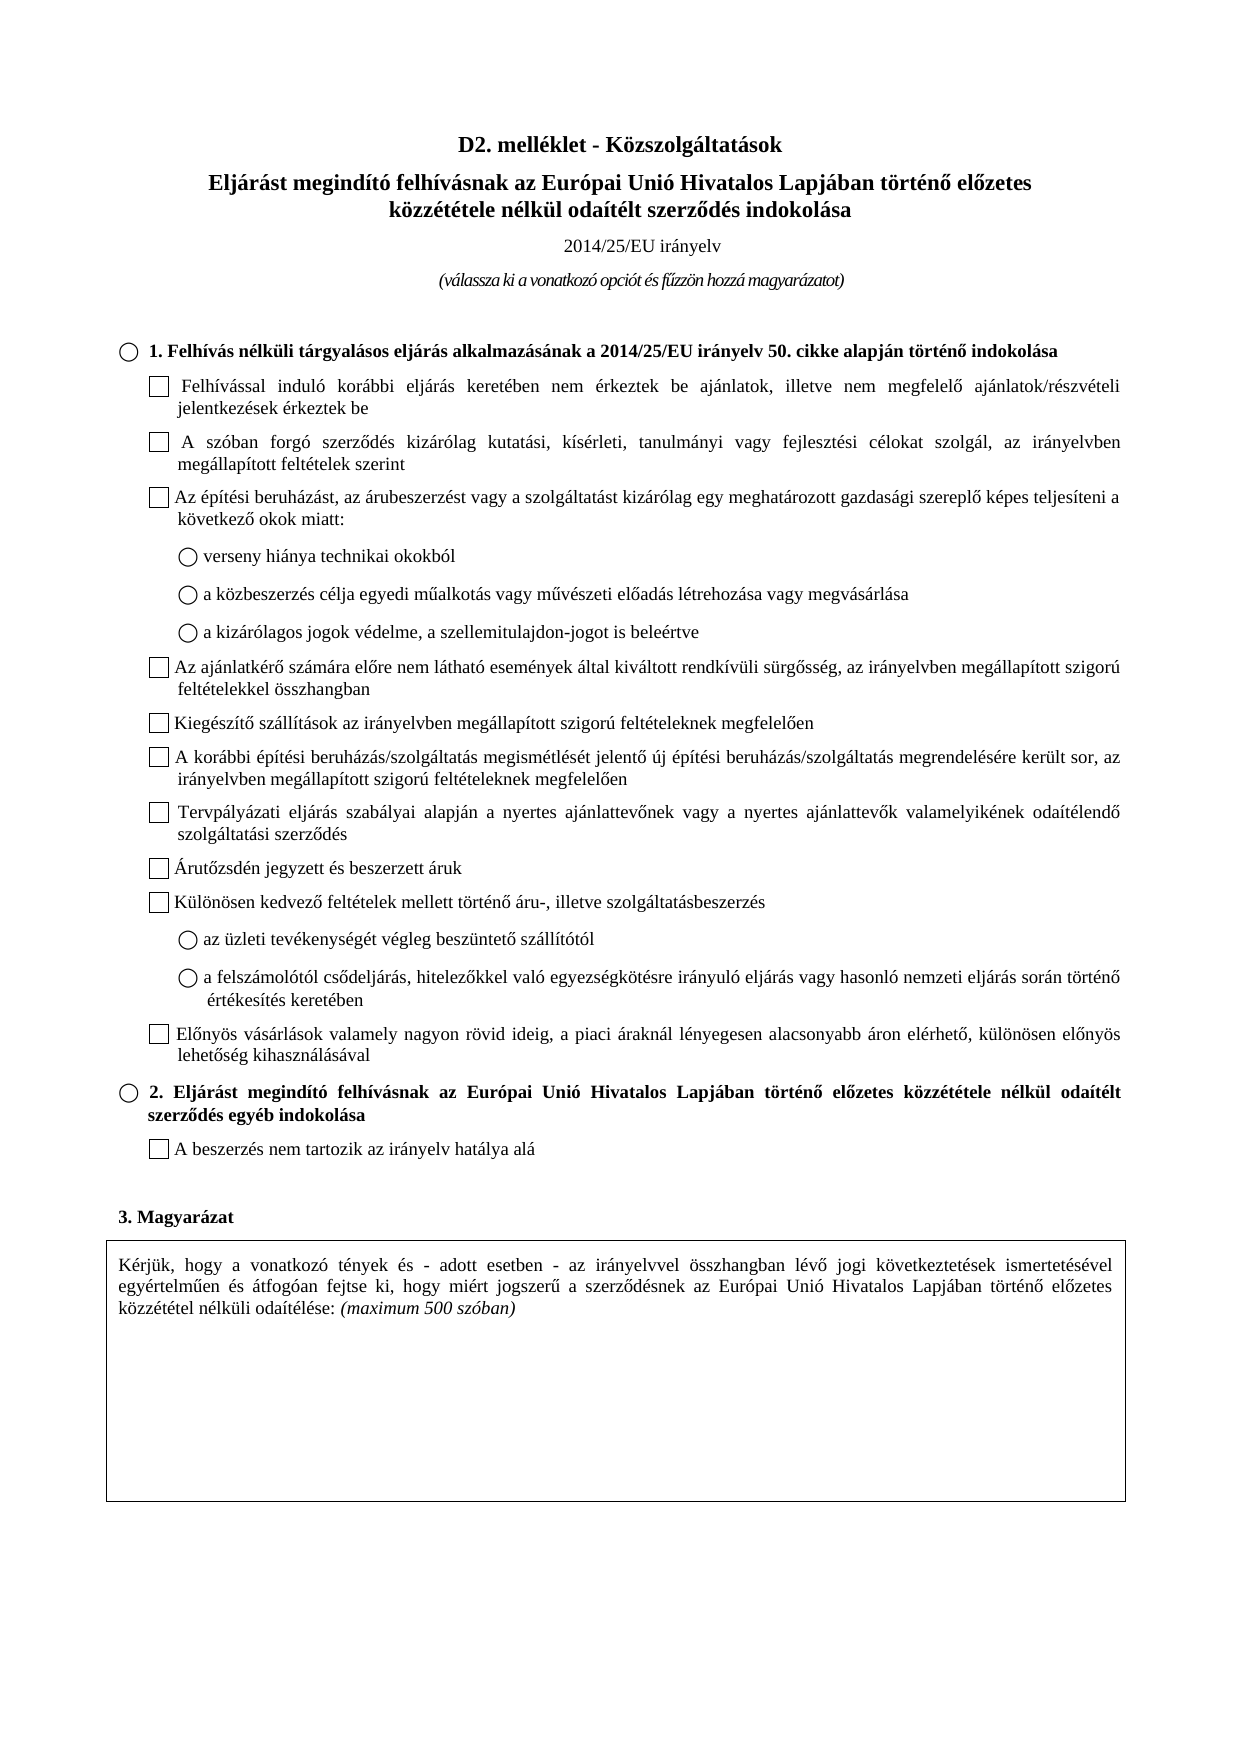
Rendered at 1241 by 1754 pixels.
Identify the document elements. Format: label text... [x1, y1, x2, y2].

text 3. Magyarázat [118, 1206, 1122, 1228]
table_header Kérjük, hogy a vonatkozó tények és - adott esetben - az irányelvvel összhangban lévő jogi következtetések ismertetésével egyértelműen és átfogóan fejtse ki, hogy miért jogszerű a szerződésnek az Európai Unió Hivatalos Lapjában történő előzetes közzététel nélküli odaítélése: (maximum 500 szóban) [107, 1241, 1125, 1501]
text ◯ 1. Felhívás nélküli tárgyalásos eljárás alkalmazásának a 2014/25/EU irányelv 50. cikke alapján történő indokolása [118, 337, 1122, 363]
text Különösen kedvező feltételek mellett történő áru-, illetve szolgáltatásbeszerzés [148, 891, 1122, 913]
text D2. melléklet - Közszolgáltatások [118, 131, 1122, 157]
text ◯ a kizárólagos jogok védelme, a szellemitulajdon-jogot is beleértve [177, 618, 1122, 644]
text ◯ a közbeszerzés célja egyedi műalkotás vagy művészeti előadás létrehozása vagy megvásárlása [177, 580, 1122, 606]
text Eljárást megindító felhívásnak az Európai Unió Hivatalos Lapjában történő előzetes közzététele nélkül odaítélt szerződés indokolása [207, 169, 1034, 222]
text ◯ verseny hiánya technikai okokból [177, 542, 1122, 568]
text A korábbi építési beruházás/szolgáltatás megismétlését jelentő új építési beruházás/szolgáltatás megrendelésére került sor, az irányelvben megállapított szigorú feltételeknek megfelelően [148, 746, 1122, 789]
text A beszerzés nem tartozik az irányelv hatálya alá [148, 1138, 1122, 1159]
text Előnyös vásárlások valamely nagyon rövid ideig, a piaci áraknál lényegesen alacsonyabb áron elérhető, különösen előnyös lehetőség kihasználásával [148, 1023, 1122, 1066]
text Kiegészítő szállítások az irányelvben megállapított szigorú feltételeknek megfelelően [148, 712, 1122, 733]
text ◯ 2. Eljárást megindító felhívásnak az Európai Unió Hivatalos Lapjában történő előzetes közzététele nélkül odaítélt szerződés egyéb indokolása [118, 1078, 1122, 1126]
text ◯ az üzleti tevékenységét végleg beszüntető szállítótól [177, 925, 1122, 951]
text ◯ a felszámolótól csődeljárás, hitelezőkkel való egyezségkötésre irányuló eljárás vagy hasonló nemzeti eljárás során történő értékesítés keretében [177, 963, 1122, 1010]
text (válassza ki a vonatkozó opciót és fűzzön hozzá magyarázatot) [281, 269, 1004, 290]
text Az ajánlatkérő számára előre nem látható események által kiváltott rendkívüli sürgősség, az irányelvben megállapított szigorú feltételekkel összhangban [148, 656, 1122, 699]
text 2014/25/EU irányelv [281, 235, 1004, 256]
text Az építési beruházást, az árubeszerzést vagy a szolgáltatást kizárólag egy meghatározott gazdasági szereplő képes teljesíteni a következő okok miatt: [148, 486, 1122, 529]
text Tervpályázati eljárás szabályai alapján a nyertes ajánlattevőnek vagy a nyertes ajánlattevők valamelyikének odaítélendő szolgáltatási szerződés [148, 801, 1122, 844]
text Felhívással induló korábbi eljárás keretében nem érkeztek be ajánlatok, illetve nem megfelelő ajánlatok/részvételi jelentkezések érkeztek be [148, 375, 1122, 418]
text Árutőzsdén jegyzett és beszerzett áruk [148, 857, 1122, 879]
text A szóban forgó szerződés kizárólag kutatási, kísérleti, tanulmányi vagy fejlesztési célokat szolgál, az irányelvben megállapított feltételek szerint [148, 431, 1122, 474]
